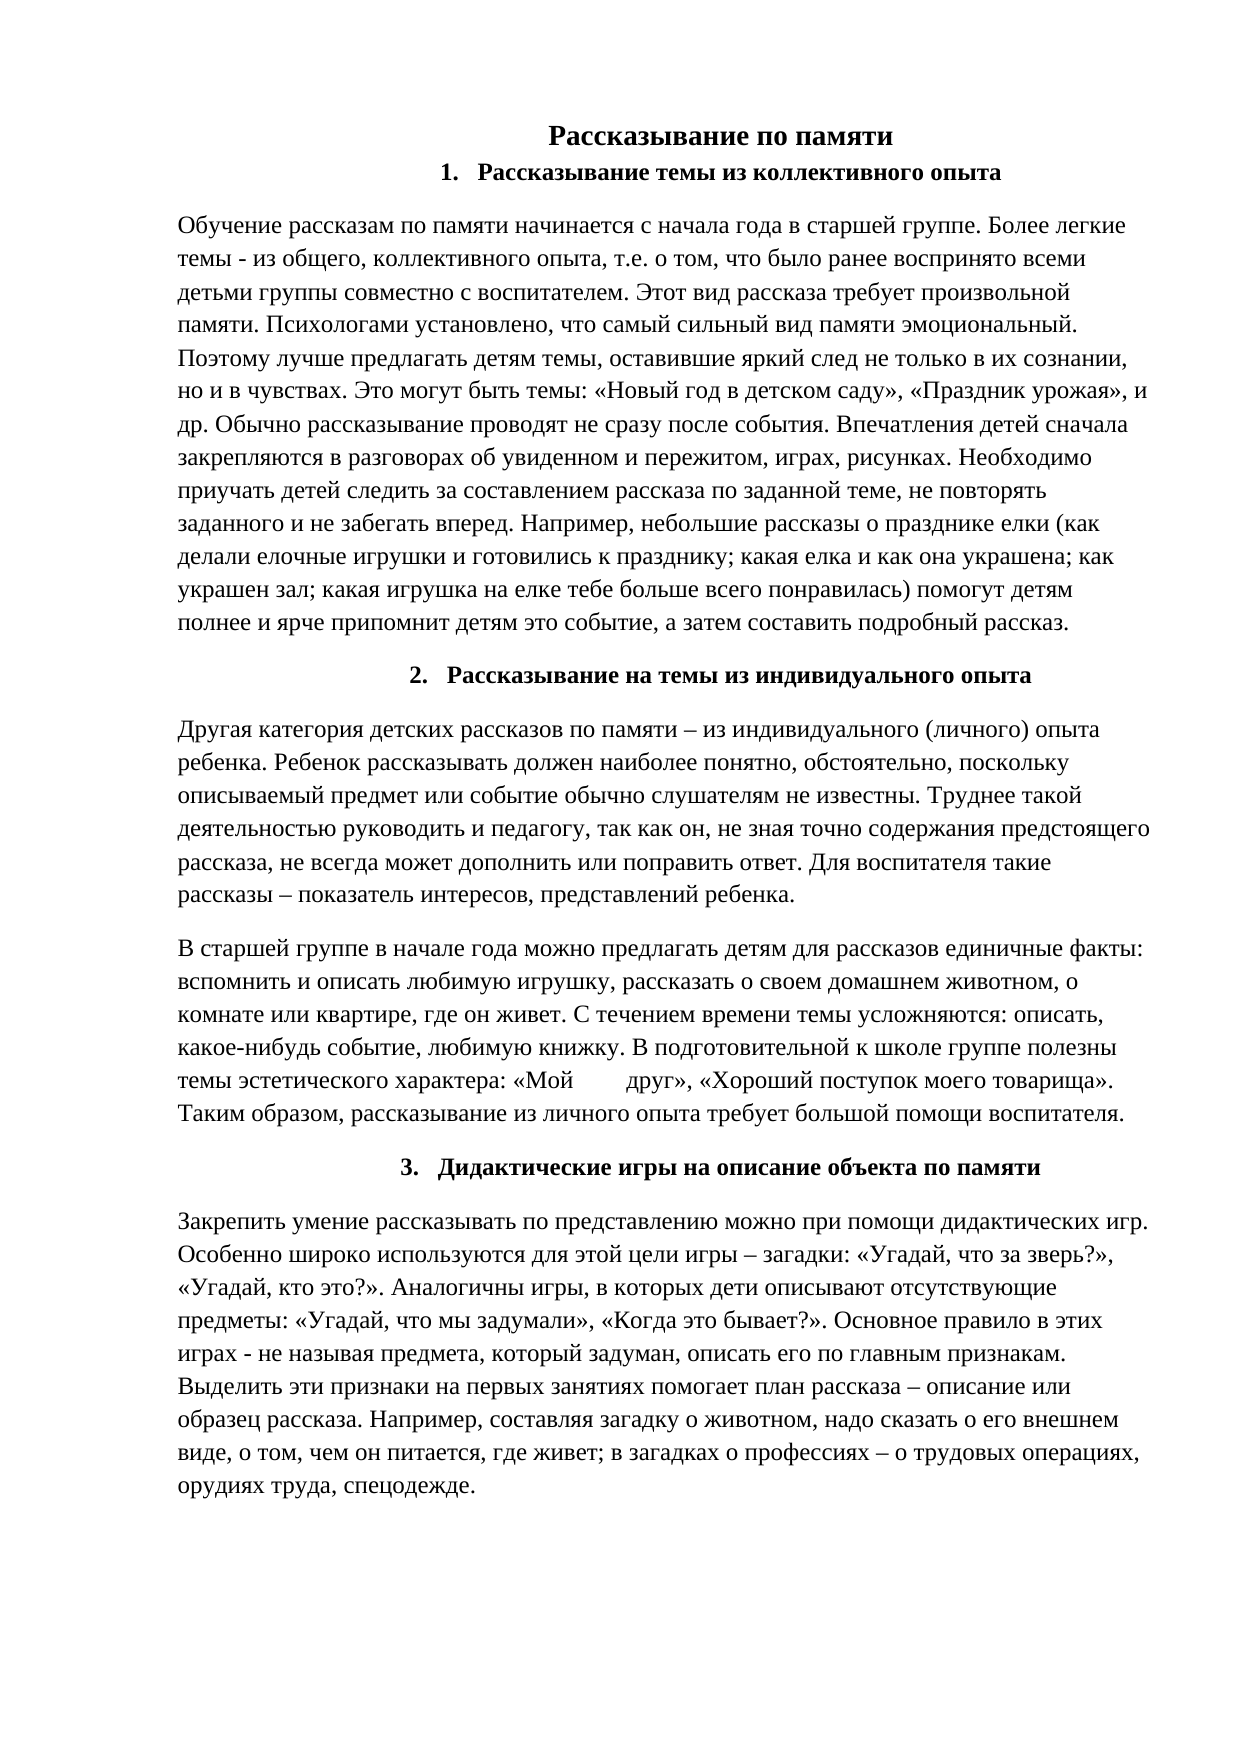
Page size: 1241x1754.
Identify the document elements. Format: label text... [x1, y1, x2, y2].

list Рассказывание темы из коллективного опыта [290, 157, 1152, 185]
text Обучение рассказам по памяти начинается с начала года в старшей группе. Более легкие темы - из общего, коллективного опыта, т.е. о том, что было ранее воспринято всеми детьми группы совместно с воспитателем. Этот вид рассказа требует произвольной памяти. Психологами установлено, что самый сильный вид памяти эмоциональный. Поэтому лучше предлагать детям темы, оставившие яркий след не только в их сознании, но и в чувствах. Это могут быть темы: «Новый год в детском саду», «Праздник урожая», и др. Обычно рассказывание проводят не сразу после события. Впечатления детей сначала закрепляются в разговорах об увиденном и пережитом, играх, рисунках. Необходимо приучать детей следить за составлением рассказа по заданной теме, не повторять заданного и не забегать вперед. Например, небольшие рассказы о празднике елки (как делали елочные игрушки и готовились к празднику; какая елка и как она украшена; как украшен зал; какая игрушка на елке тебе больше всего понравилась) помогут детям полнее и ярче припомнит детям это событие, а затем составить подробный рассказ. [177, 211, 1152, 636]
list Рассказывание по памяти [290, 118, 1152, 152]
list Рассказывание на темы из индивидуального опыта [290, 661, 1152, 689]
list Дидактические игры на описание объекта по памяти [290, 1152, 1152, 1181]
text Другая категория детских рассказов по памяти – из индивидуального (личного) опыта ребенка. Ребенок рассказывать должен наиболее понятно, обстоятельно, поскольку описываемый предмет или событие обычно слушателям не известны. Труднее такой деятельностью руководить и педагогу, так как он, не зная точно содержания предстоящего рассказа, не всегда может дополнить или поправить ответ. Для воспитателя такие рассказы – показатель интересов, представлений ребенка. [177, 714, 1152, 908]
text Закрепить умение рассказывать по представлению можно при помощи дидактических игр. Особенно широко используются для этой цели игры – загадки: «Угадай, что за зверь?», «Угадай, кто это?». Аналогичны игры, в которых дети описывают отсутствующие предметы: «Угадай, что мы задумали», «Когда это бывает?». Основное правило в этих играх - не называя предмета, который задуман, описать его по главным признакам. Выделить эти признаки на первых занятиях помогает план рассказа – описание или образец рассказа. Например, составляя загадку о животном, надо сказать о его внешнем виде, о том, чем он питается, где живет; в загадках о профессиях – о трудовых операциях, орудиях труда, спецодежде. [177, 1206, 1152, 1499]
text В старшей группе в начале года можно предлагать детям для рассказов единичные факты: вспомнить и описать любимую игрушку, рассказать о своем домашнем животном, о комнате или квартире, где он живет. С течением времени темы усложняются: описать, какое-нибудь событие, любимую книжку. В подготовительной к школе группе полезны темы эстетического характера: «Мой друг», «Хороший поступок моего товарища». Таким образом, рассказывание из личного опыта требует большой помощи воспитателя. [177, 933, 1152, 1127]
